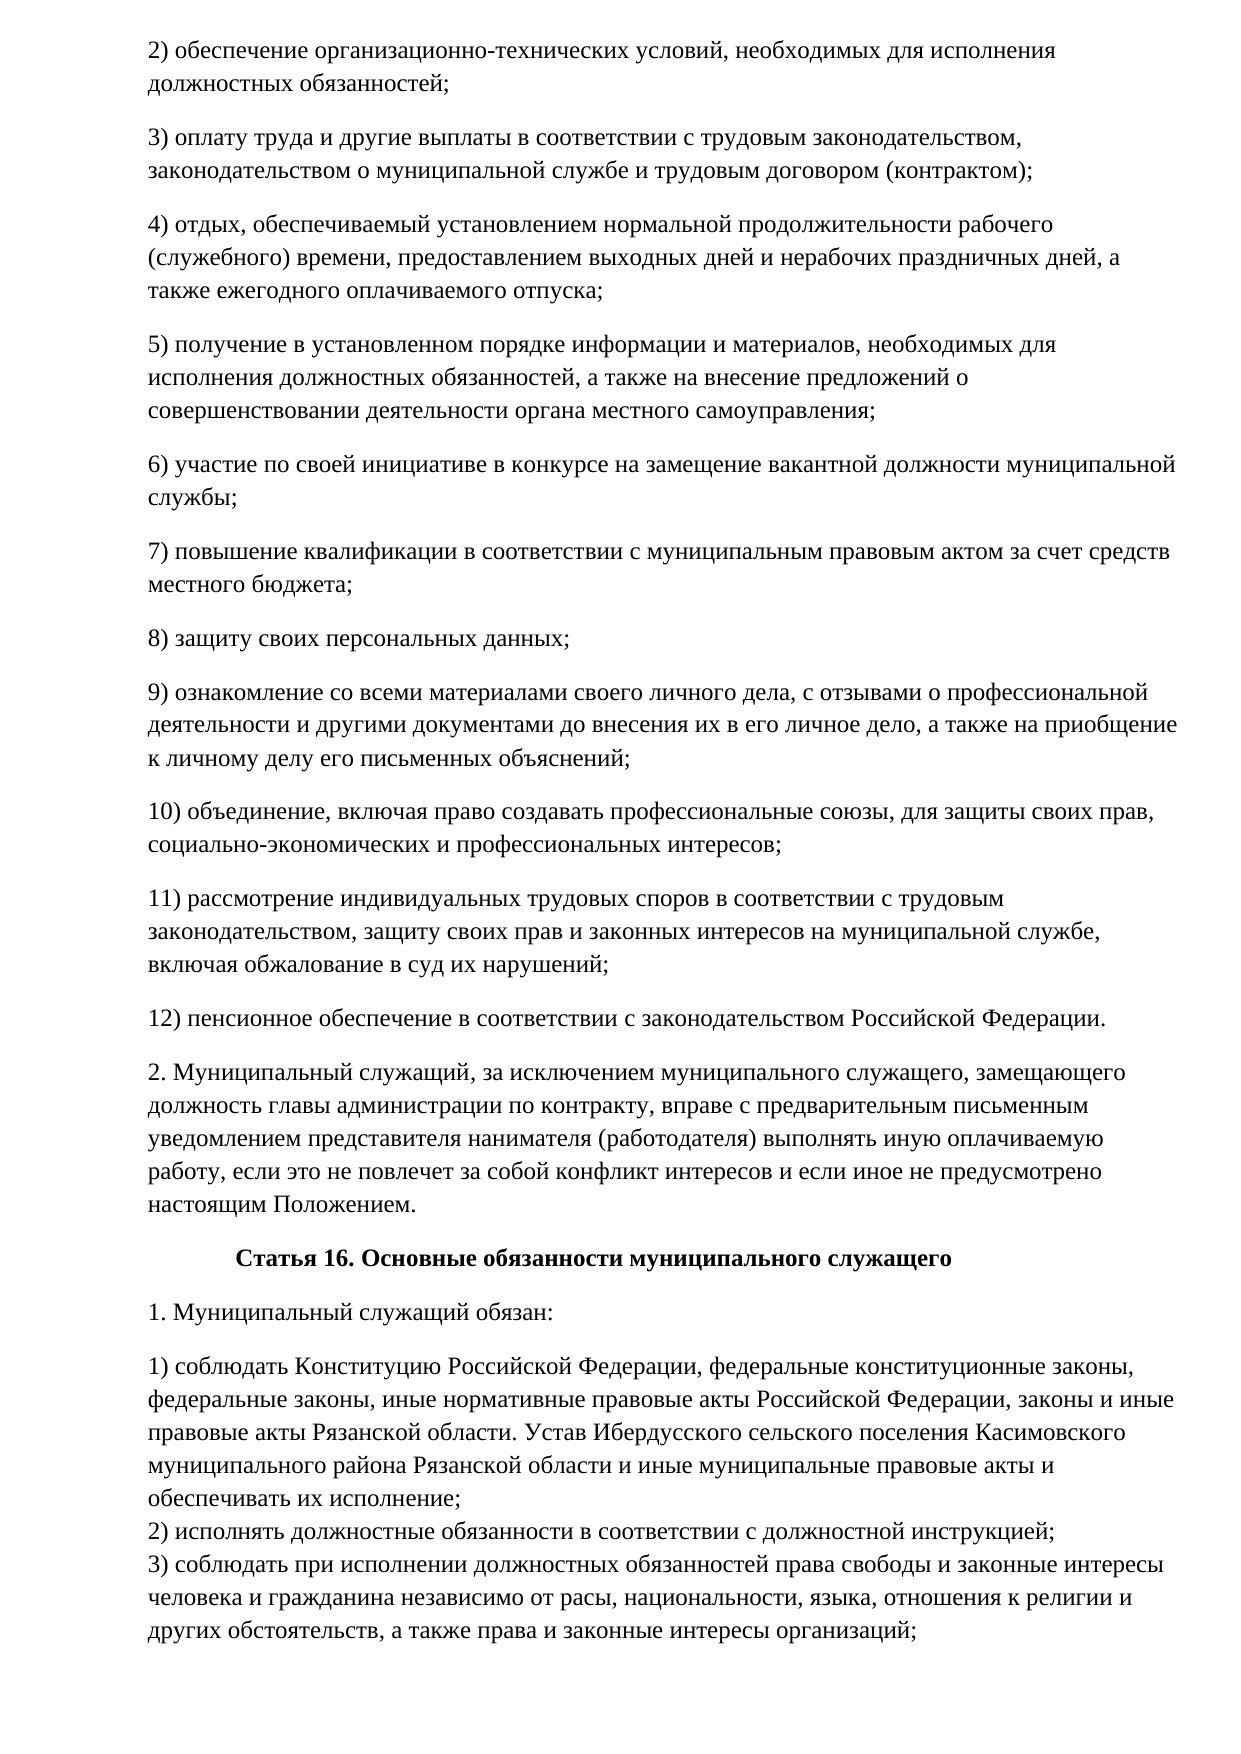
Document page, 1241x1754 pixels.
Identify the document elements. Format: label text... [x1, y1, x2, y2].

text 2) обеспечение организационно-технических условий, необходимых для исполнения должностных обязанностей; [148, 35, 1181, 97]
text 2) исполнять должностные обязанности в соответствии с должностной инструкцией; [148, 1516, 1181, 1544]
text 5) получение в установленном порядке информации и материалов, необходимых для исполнения должностных обязанностей, а также на внесение предложений о совершенствовании деятельности органа местного самоуправления; [148, 329, 1181, 424]
text 11) рассмотрение индивидуальных трудовых споров в соответствии с трудовым законодательством, защиту своих прав и законных интересов на муниципальной службе, включая обжалование в суд их нарушений; [148, 883, 1181, 978]
text 6) участие по своей инициативе в конкурсе на замещение вакантной должности муниципальной службы; [148, 449, 1181, 511]
text 8) защиту своих персональных данных; [148, 623, 1181, 651]
text 3) оплату труда и другие выплаты в соответствии с трудовым законодательством, законодательством о муниципальной службе и трудовым договором (контрактом); [148, 122, 1181, 184]
text 2. Муниципальный служащий, за исключением муниципального служащего, замещающего должность главы администрации по контракту, вправе с предварительным письменным уведомлением представителя нанимателя (работодателя) выполнять иную оплачиваемую работу, если это не повлечет за собой конфликт интересов и если иное не предусмотрено настоящим Положением. [148, 1057, 1181, 1218]
text 4) отдых, обеспечиваемый установлением нормальной продолжительности рабочего (служебного) времени, предоставлением выходных дней и нерабочих праздничных дней, а также ежегодного оплачиваемого отпуска; [148, 209, 1181, 304]
text 3) соблюдать при исполнении должностных обязанностей права свободы и законные интересы человека и гражданина независимо от расы, национальности, языка, отношения к религии и других обстоятельств, а также права и законные интересы организаций; [148, 1549, 1181, 1644]
text 10) объединение, включая право создавать профессиональные союзы, для защиты своих прав, социально-экономических и профессиональных интересов; [148, 796, 1181, 858]
text 12) пенсионное обеспечение в соответствии с законодательством Российской Федерации. [148, 1003, 1181, 1032]
text 7) повышение квалификации в соответствии с муниципальным правовым актом за счет средств местного бюджета; [148, 536, 1181, 598]
text 1) соблюдать Конституцию Российской Федерации, федеральные конституционные законы, федеральные законы, иные нормативные правовые акты Российской Федерации, законы и иные правовые акты Рязанской области. Устав Ибердусского сельского поселения Касимовского муниципального района Рязанской области и иные муниципальные правовые акты и обеспечивать их исполнение; [148, 1351, 1181, 1512]
text 9) ознакомление со всеми материалами своего личного дела, с отзывами о профессиональной деятельности и другими документами до внесения их в его личное дело, а также на приобщение к личному делу его письменных объяснений; [148, 677, 1181, 771]
text Статья 16. Основные обязанности муниципального служащего [223, 1243, 1181, 1272]
text 1. Муниципальный служащий обязан: [148, 1297, 1181, 1326]
